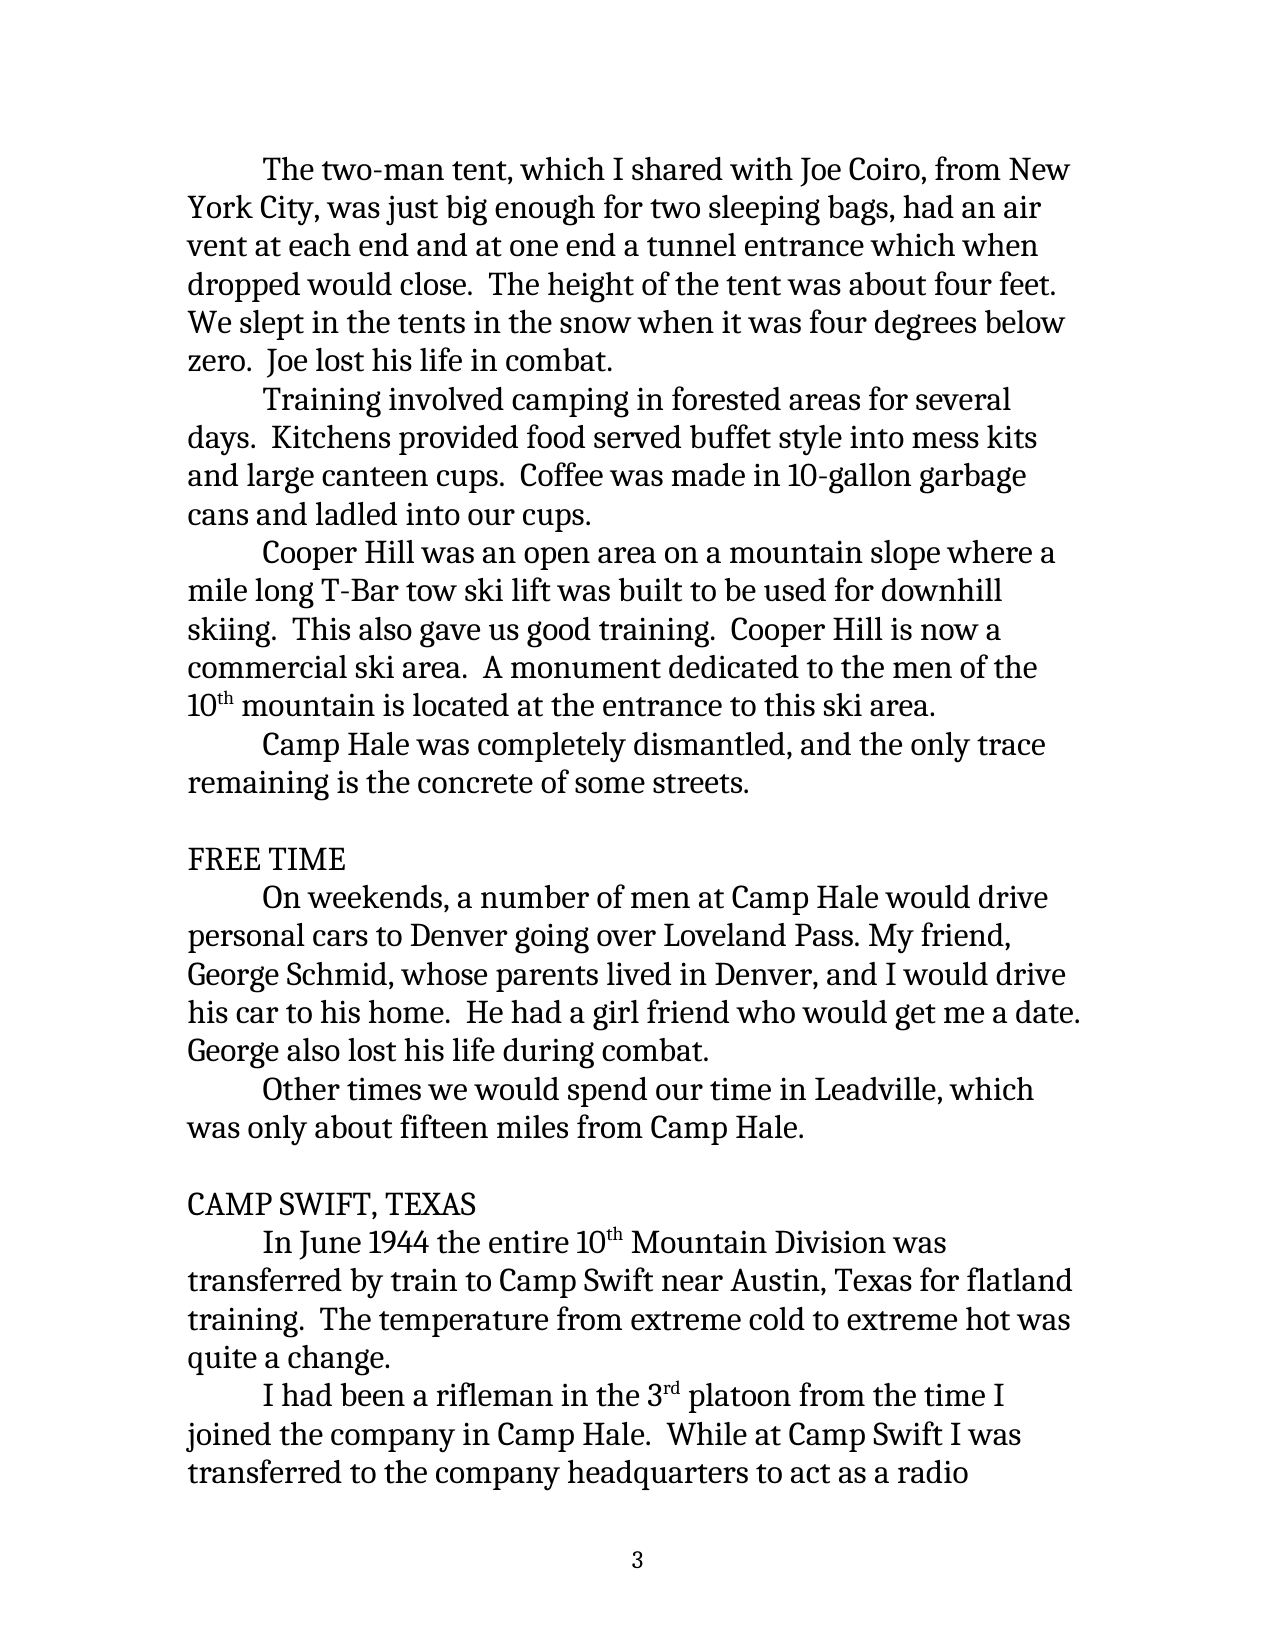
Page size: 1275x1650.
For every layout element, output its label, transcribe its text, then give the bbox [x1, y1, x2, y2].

text Training involved camping in forested areas for several days. Kitchens provided food served buffet style into mess kits and large canteen cups. Coffee was made in 10-gallon garbage cans and ladled into our cups. [187, 380, 1087, 533]
text The two-man tent, which I shared with Joe Coiro, from New York City, was just big enough for two sleeping bags, had an air vent at each end and at one end a tunnel entrance which when dropped would close. The height of the tent was about four feet. We slept in the tents in the snow when it was four degrees below zero. Joe lost his life in combat. [187, 150, 1087, 380]
text FREE TIME [187, 840, 1087, 878]
text Cooper Hill was an open area on a mountain slope where a mile long T-Bar tow ski lift was built to be used for downhill skiing. This also gave us good training. Cooper Hill is now a commercial ski area. A monument dedicated to the men of the 10th mountain is located at the entrance to this ski area. [187, 533, 1087, 725]
text CAMP SWIFT, TEXAS [187, 1185, 1087, 1223]
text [187, 1377, 1087, 1492]
text In June 1944 the entire 10th Mountain Division was transferred by train to Camp Swift near Austin, Texas for flatland training. The temperature from extreme cold to extreme hot was quite a change. [187, 1223, 1087, 1377]
text Other times we would spend our time in Leadville, which was only about fifteen miles from Camp Hale. [187, 1070, 1087, 1147]
text On weekends, a number of men at Camp Hale would drive personal cars to Denver going over Loveland Pass. My friend, George Schmid, whose parents lived in Denver, and I would drive his car to his home. He had a girl friend who would get me a date. George also lost his life during combat. [187, 878, 1087, 1070]
text Camp Hale was completely dismantled, and the only trace remaining is the concrete of some streets. [187, 725, 1087, 802]
